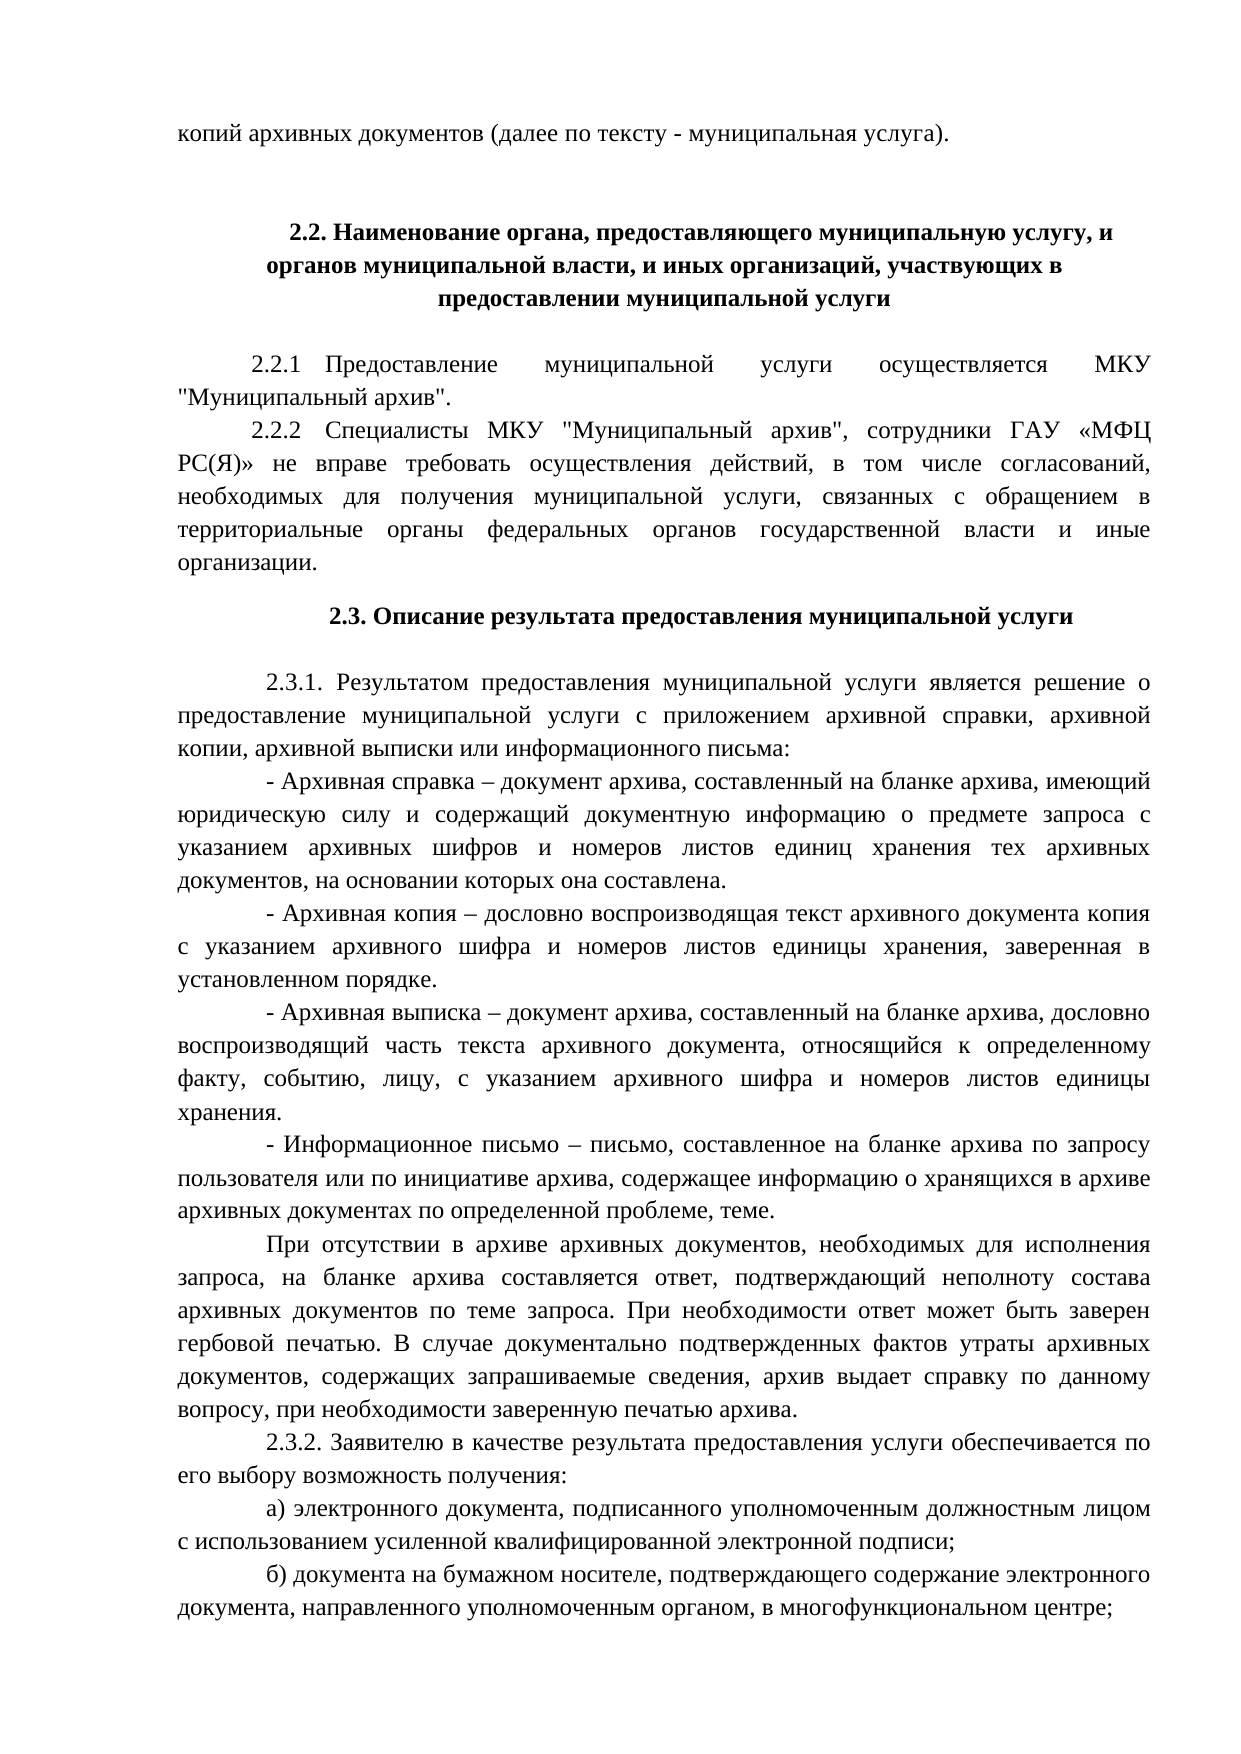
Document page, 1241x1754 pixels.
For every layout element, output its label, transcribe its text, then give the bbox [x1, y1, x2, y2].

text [177, 118, 1152, 147]
text При отсутствии в архиве архивных документов, необходимых для исполнения запроса, на бланке архива составляется ответ, подтверждающий неполноту состава архивных документов по теме запроса. При необходимости ответ может быть заверен гербовой печатью. В случае документально подтвержденных фактов утраты архивных документов, содержащих запрашиваемые сведения, архив выдает справку по данному вопросу, при необходимости заверенную печатью архива. [177, 1229, 1152, 1422]
text 2.3.1. Результатом предоставления муниципальной услуги является решение о предоставление муниципальной услуги с приложением архивной справки, архивной копии, архивной выписки или информационного письма: [177, 667, 1152, 762]
text б) документа на бумажном носителе, подтверждающего содержание электронного документа, направленного уполномоченным органом, в многофункциональном центре; [177, 1559, 1152, 1621]
text - Архивная копия – дословно воспроизводящая текст архивного документа копия с указанием архивного шифра и номеров листов единицы хранения, заверенная в установленном порядке. [177, 898, 1152, 993]
text а) электронного документа, подписанного уполномоченным должностным лицом с использованием усиленной квалифицированной электронной подписи; [177, 1493, 1152, 1554]
text - Архивная справка – документ архива, составленный на бланке архива, имеющий юридическую силу и содержащий документную информацию о предмете запроса с указанием архивных шифров и номеров листов единиц хранения тех архивных документов, на основании которых она составлена. [177, 766, 1152, 894]
list Предоставление муниципальной услуги осуществляется МКУ "Муниципальный архив". [177, 349, 1152, 411]
text - Архивная выписка – документ архива, составленный на бланке архива, дословно воспроизводящий часть текста архивного документа, относящийся к определенному факту, событию, лицу, с указанием архивного шифра и номеров листов единицы хранения. [177, 997, 1152, 1125]
text - Информационное письмо – письмо, составленное на бланке архива по запросу пользователя или по инициативе архива, содержащее информацию о хранящихся в архиве архивных документах по определенной проблеме, теме. [177, 1129, 1152, 1224]
text 2.2. Наименование органа, предоставляющего муниципальную услугу, и органов муниципальной власти, и иных организаций, участвующих в предоставлении муниципальной услуги [177, 217, 1152, 312]
text 2.3.2. Заявителю в качестве результата предоставления услуги обеспечивается по его выбору возможность получения: [177, 1427, 1152, 1488]
text 2.3. Описание результата предоставления муниципальной услуги [177, 601, 1152, 630]
list Специалисты МКУ "Муниципальный архив", сотрудники ГАУ «МФЦ РС(Я)» не вправе требовать осуществления действий, в том числе согласований, необходимых для получения муниципальной услуги, связанных с обращением в территориальные органы федеральных органов государственной власти и иные организации. [177, 415, 1152, 576]
